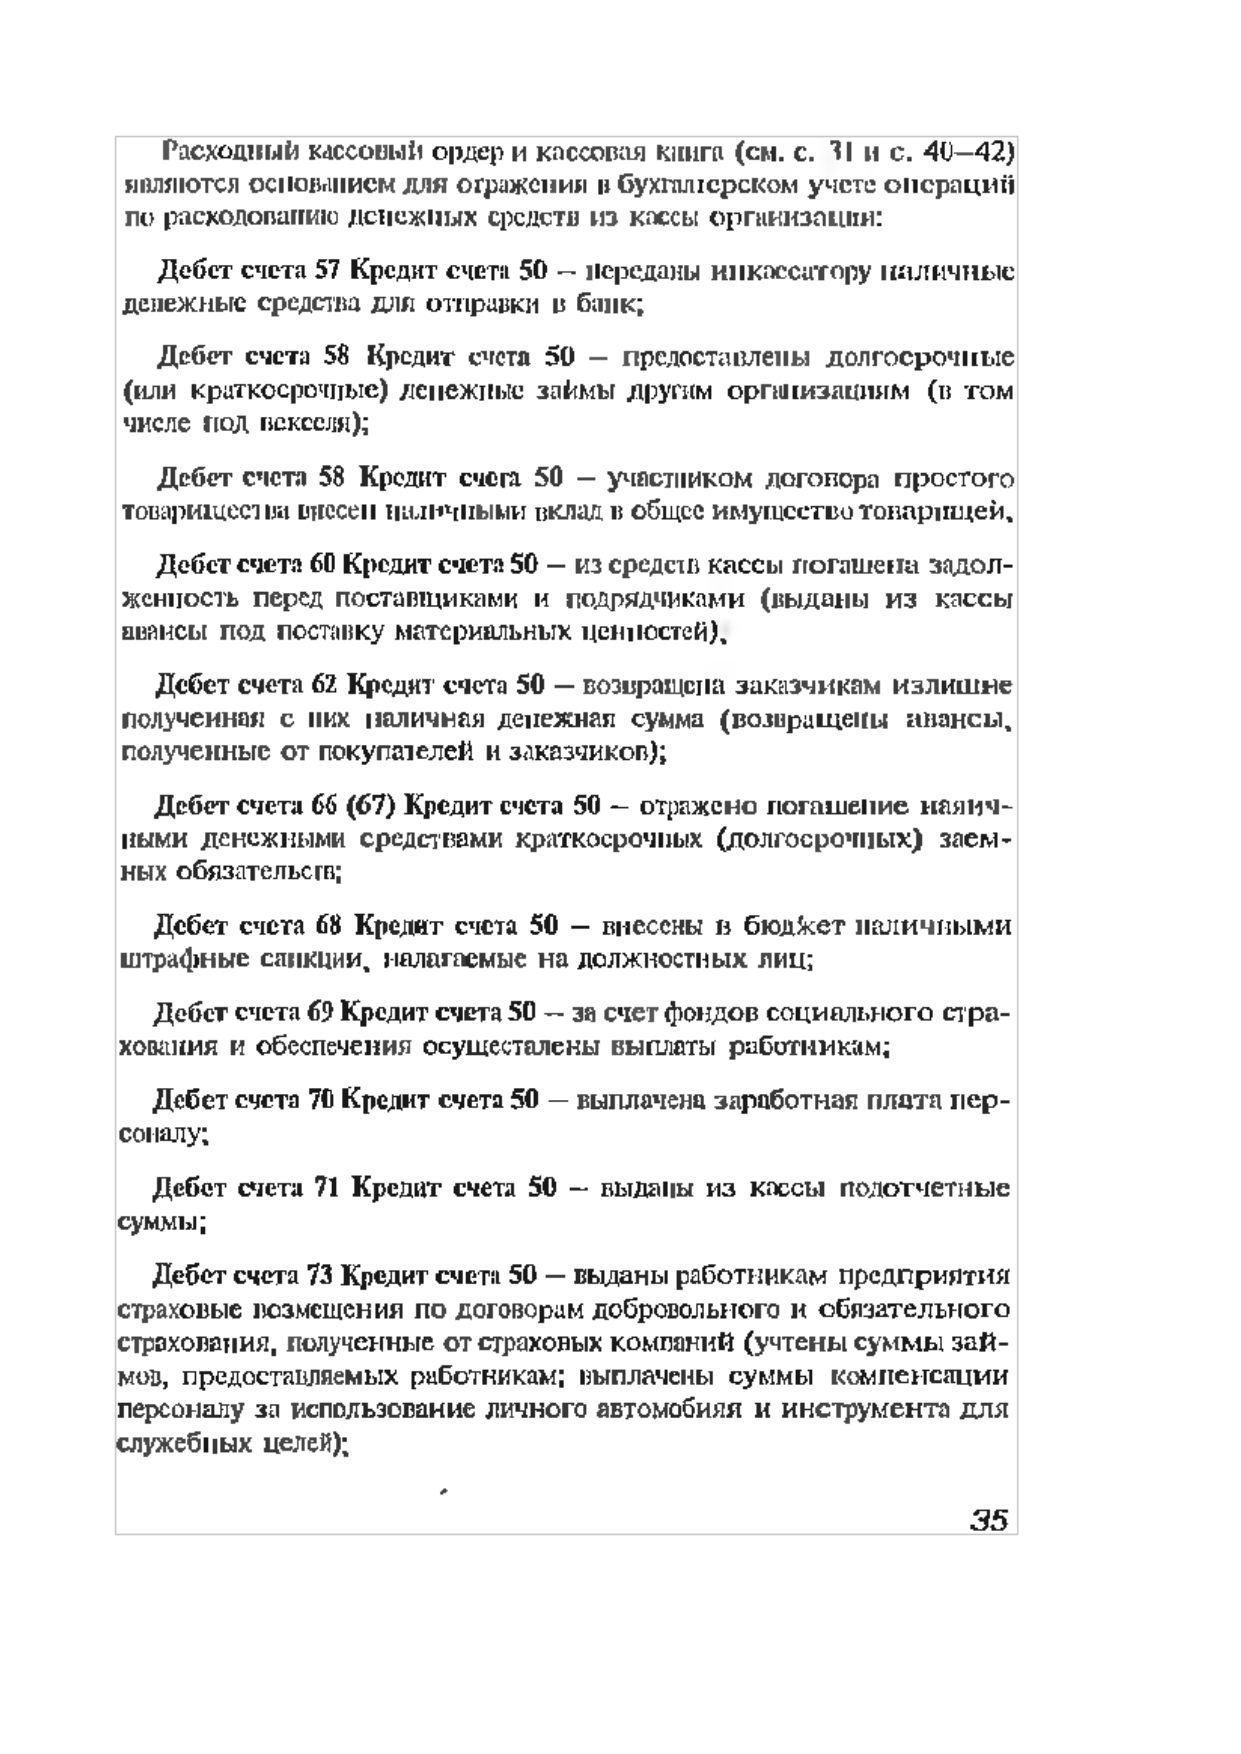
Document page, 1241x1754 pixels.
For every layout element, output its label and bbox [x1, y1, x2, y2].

picture [88, 118, 1063, 1561]
